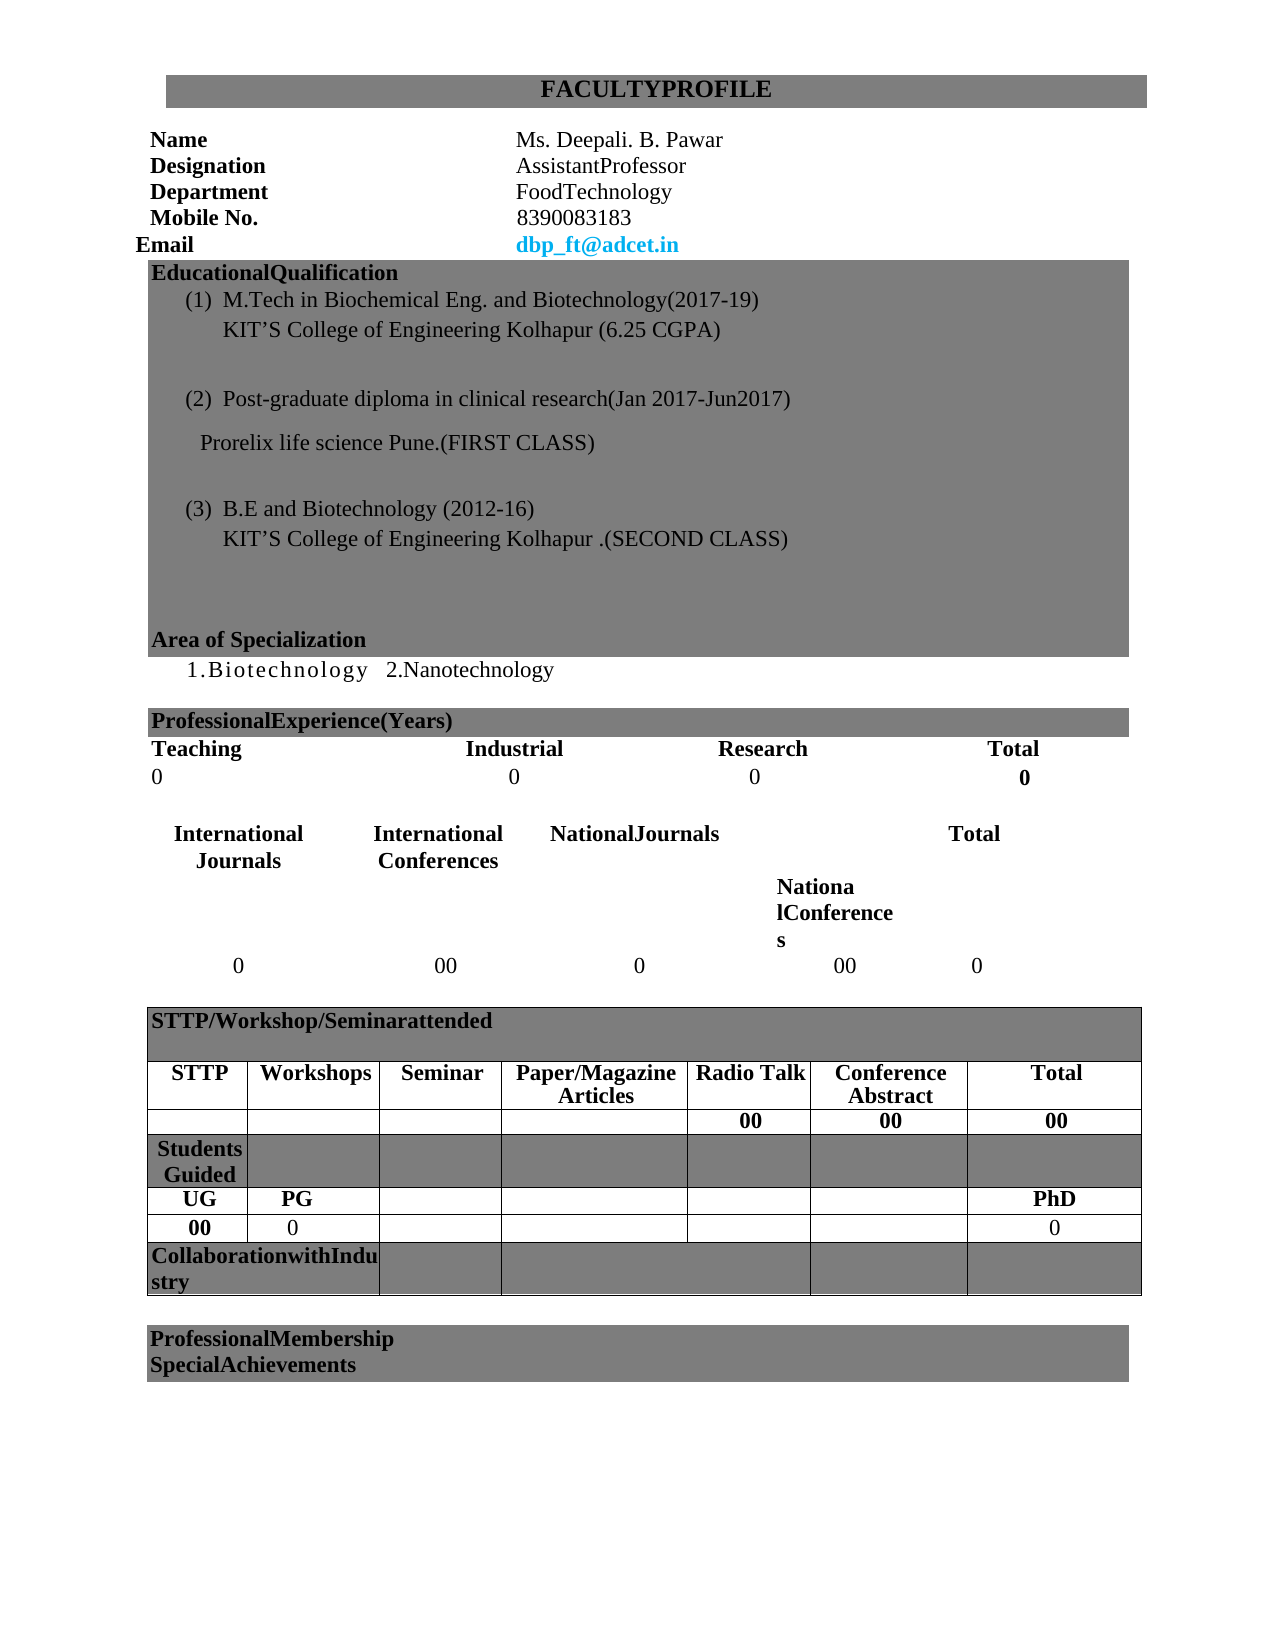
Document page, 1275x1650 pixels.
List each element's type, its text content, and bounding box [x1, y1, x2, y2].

list Email dbp_ft@adcet.in [135, 231, 1142, 258]
table_cell Radio Talk [688, 1062, 810, 1108]
table_cell [811, 1135, 967, 1187]
text Name Ms. Deepali. B. Pawar [150, 126, 1142, 152]
text NationalJournals NationalConferences [550, 820, 896, 952]
table_cell [811, 1188, 967, 1214]
table_cell [248, 1110, 379, 1134]
table_cell 00 [148, 1215, 247, 1242]
table_cell [502, 1188, 687, 1214]
text InternationalConferences [373, 820, 505, 873]
table_cell [688, 1135, 810, 1187]
table_header [967, 1008, 1141, 1061]
table_cell [380, 1135, 501, 1187]
table_cell [502, 1110, 687, 1134]
table_cell [380, 1243, 501, 1294]
table_header STTP/Workshop/Seminarattended [148, 1008, 810, 1061]
table_cell 00 [688, 1110, 810, 1134]
text Designation AssistantProfessor [150, 152, 1142, 178]
table_cell [811, 1215, 967, 1242]
table_cell Conference Abstract [811, 1062, 967, 1108]
table_cell 0 [968, 1215, 1141, 1242]
table_header [810, 1008, 967, 1061]
table_cell [380, 1188, 501, 1214]
table_cell [502, 1243, 810, 1294]
table_cell StudentsGuided [148, 1135, 247, 1187]
table_cell [148, 1110, 247, 1134]
table_cell CollaborationwithIndustry [148, 1243, 379, 1294]
table_cell UG [148, 1188, 247, 1214]
table_cell [968, 1135, 1141, 1187]
table_cell [502, 1135, 687, 1187]
text 0 00 0 00 0 [233, 952, 1142, 978]
table_cell [811, 1243, 967, 1294]
table_cell [248, 1135, 379, 1187]
table_cell [688, 1188, 810, 1214]
text Total [948, 820, 1142, 847]
table_cell [968, 1243, 1141, 1294]
table_cell Seminar [380, 1062, 501, 1108]
text Mobile No. 8390083183 [150, 204, 1142, 231]
table_cell [380, 1215, 501, 1242]
table_cell PG [248, 1188, 379, 1214]
table_cell [380, 1110, 501, 1134]
text Department FoodTechnology [150, 178, 1142, 204]
table_cell [502, 1215, 687, 1242]
table_cell Paper/Magazine Articles [502, 1062, 687, 1108]
text InternationalJournals [173, 820, 305, 873]
table_cell STTP [148, 1062, 247, 1108]
table_cell 00 [811, 1110, 967, 1134]
table_cell Workshops [248, 1062, 379, 1108]
table_cell [688, 1215, 810, 1242]
table_cell 0 [248, 1215, 379, 1242]
table_cell Total [968, 1062, 1141, 1108]
table_cell 00 [968, 1110, 1141, 1134]
table_cell PhD [968, 1188, 1141, 1214]
